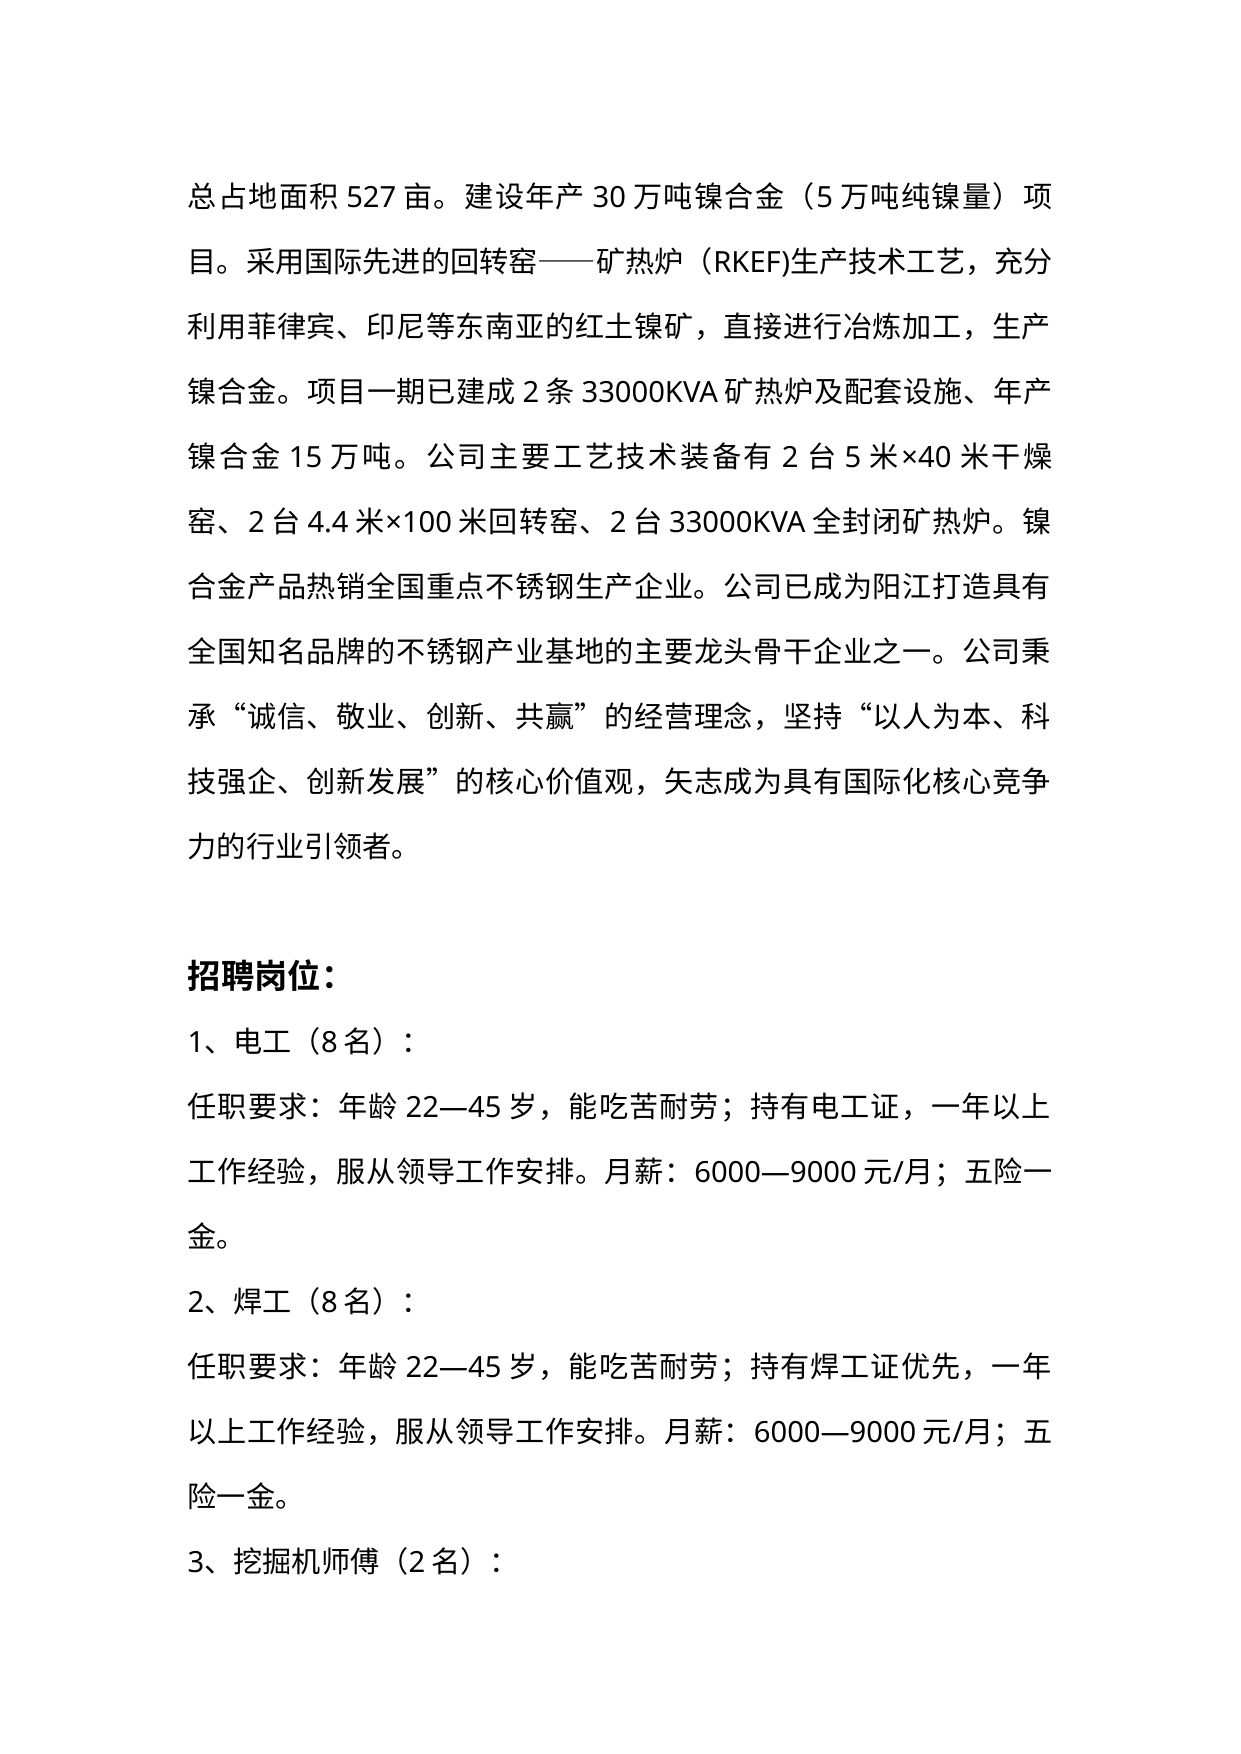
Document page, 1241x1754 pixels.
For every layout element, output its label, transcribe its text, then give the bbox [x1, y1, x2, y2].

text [187, 162, 1053, 877]
text 1、电工（8名）： [187, 1007, 1053, 1072]
text 招聘岗位： [187, 942, 1053, 1007]
text 任职要求：年龄22—45岁，能吃苦耐劳；持有电工证，一年以上工作经验，服从领导工作安排。月薪：6000—9000元/月；五险一金。 [187, 1072, 1053, 1267]
text 任职要求：年龄22—45岁，能吃苦耐劳；持有焊工证优先，一年以上工作经验，服从领导工作安排。月薪：6000—9000元/月；五险一金。 [187, 1332, 1053, 1527]
text 3、挖掘机师傅（2名）： [187, 1527, 1053, 1592]
text 2、焊工（8名）： [187, 1267, 1053, 1332]
